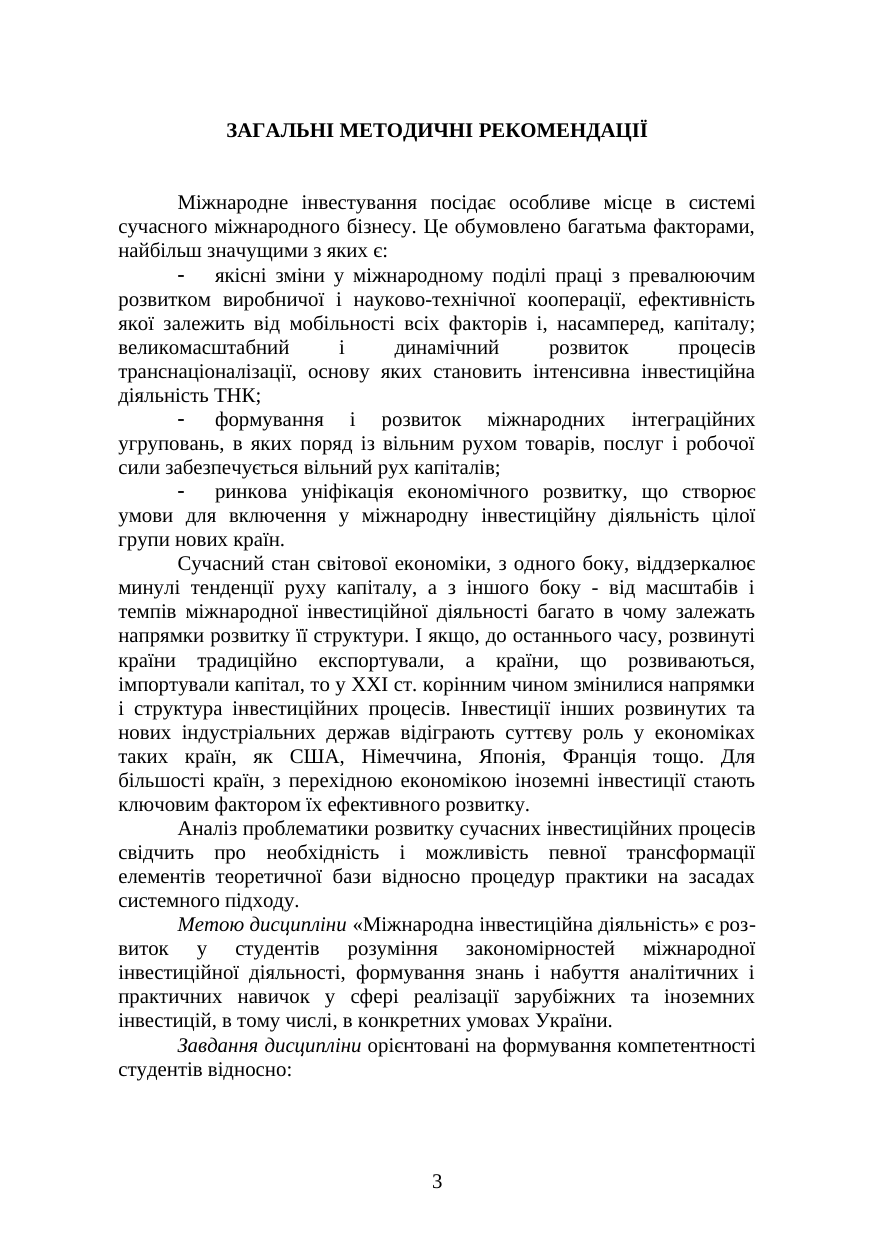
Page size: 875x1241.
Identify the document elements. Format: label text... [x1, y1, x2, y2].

text якісні зміни у міжнародному поділі праці з превалюючим розвитком виробничої і науково-технічної кооперації, ефективність якої залежить від мобільності всіх факторів і, насамперед, капіталу; великомасштабний і динамічний розвиток процесів транснаціоналізації, основу яких становить інтенсивна інвестиційна діяльність ТНК; [118, 262, 756, 407]
text Сучасний стан світової економіки, з одного боку, віддзеркалює минулі тенденції руху капіталу, а з іншого боку - від масштабів і темпів міжнародної інвестиційної діяльності багато в чому залежать напрямки розвитку її структури. І якщо, до останнього часу, розвинуті країни традиційно експортували, а країни, що розвиваються, імпортували капітал, то у XXІ ст. корінним чином змінилися напрямки і структура інвестиційних процесів. Інвестиції інших розвинутих та нових індустріальних держав відіграють суттєву роль у економіках таких країн, як США, Німеччина, Японія, Франція тощо. Для більшості країн, з перехідною економікою іноземні інвестиції стають ключовим фактором їх ефективного розвитку. [118, 551, 756, 816]
text Міжнародне інвестування посідає особливе місце в системі сучасного міжнародного бізнесу. Це обумовлено багатьма факторами, найбільш значущими з яких є: [118, 190, 756, 262]
text ринкова уніфікація економічного розвитку, що створює умови для включення у міжнародну інвестиційну діяльність цілої групи нових країн. [118, 479, 756, 551]
text Аналіз проблематики розвитку сучасних інвестиційних процесів свідчить про необхідність і можливість певної трансформації елементів теоретичної бази відносно процедур практики на засадах системного підходу. [118, 816, 756, 912]
text Метою дисципліни «Міжнародна інвестиційна діяльність» є розвиток у студентів розуміння закономірностей міжнародної інвестиційної діяльності, формування знань і набуття аналітичних і практичних навичок у сфері реалізації зарубіжних та іноземних інвестицій, в тому числі, в конкретних умовах України. [118, 912, 756, 1032]
text ЗАГАЛЬНІ МЕТОДИЧНІ рекомендації [118, 118, 756, 142]
text Завдання дисципліни орієнтовані на формування компетентності студентів відносно: [118, 1032, 756, 1081]
text формування і розвиток міжнародних інтеграційних угруповань, в яких поряд із вільним рухом товарів, послуг і робочої сили забезпечується вільний рух капіталів; [118, 407, 756, 479]
